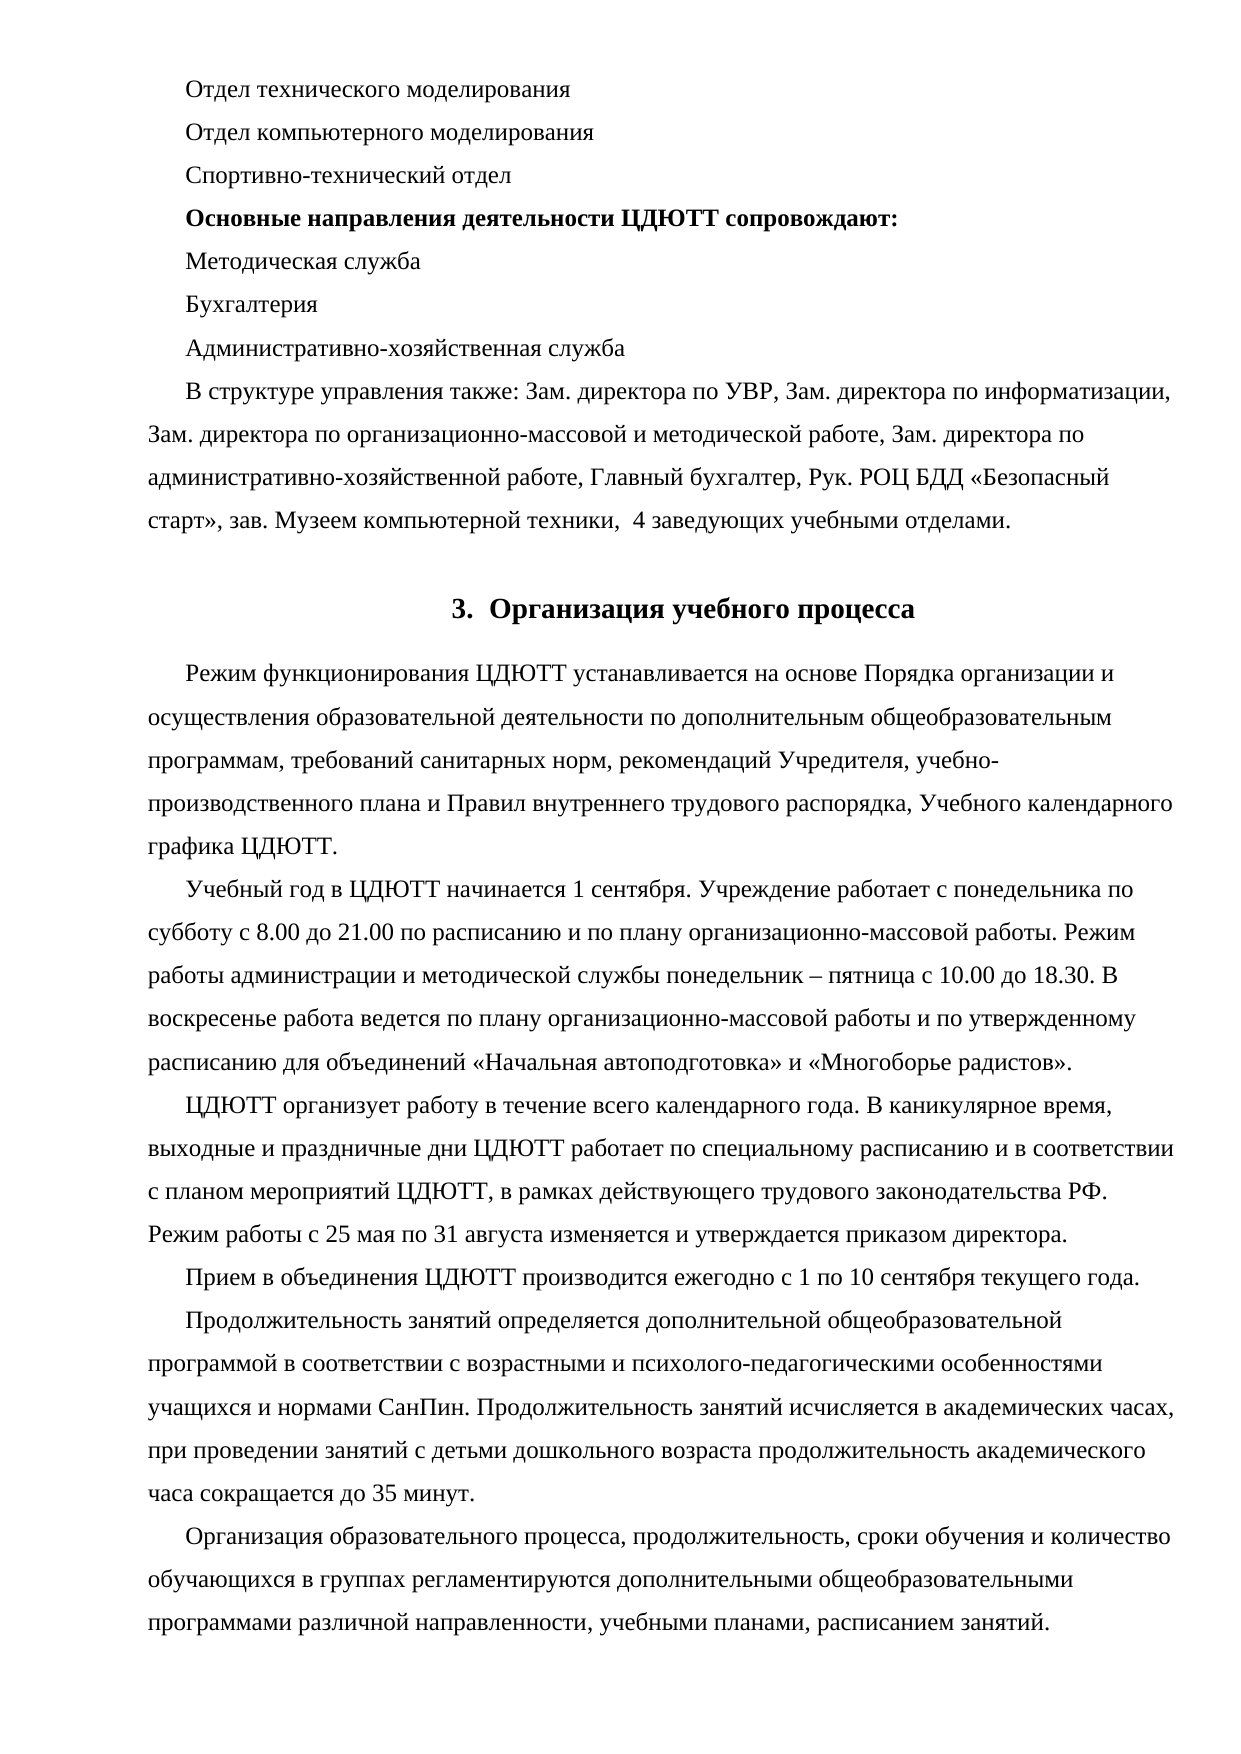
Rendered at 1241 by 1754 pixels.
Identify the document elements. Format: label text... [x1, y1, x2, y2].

text Основные направления деятельности ЦДЮТТ сопровождают: [148, 203, 1181, 232]
text Режим функционирования ЦДЮТТ устанавливается на основе Порядка организации и осуществления образовательной деятельности по дополнительным общеобразовательным программам, требований санитарных норм, рекомендаций Учредителя, учебно-производственного плана и Правил внутреннего трудового распорядка, Учебного календарного графика ЦДЮТТ. [148, 658, 1181, 860]
text Учебный год в ЦДЮТТ начинается 1 сентября. Учреждение работает с понедельника по субботу с 8.00 до 21.00 по расписанию и по плану организационно-массовой работы. Режим работы администрации и методической службы понедельник – пятница с 10.00 до 18.30. В воскресенье работа ведется по плану организационно-массовой работы и по утвержденному расписанию для объединений «Начальная автоподготовка» и «Многоборье радистов». [148, 874, 1181, 1075]
text Продолжительность занятий определяется дополнительной общеобразовательной программой в соответствии с возрастными и психолого-педагогическими особенностями учащихся и нормами СанПин. Продолжительность занятий исчисляется в академических часах, при проведении занятий с детьми дошкольного возраста продолжительность академического часа сокращается до 35 минут. [148, 1305, 1181, 1507]
text Спортивно-технический отдел [148, 160, 1181, 189]
text Административно-хозяйственная служба [148, 333, 1181, 361]
text Прием в объединения ЦДЮТТ производится ежегодно с 1 по 10 сентября текущего года. [148, 1262, 1181, 1291]
text Методическая служба [148, 246, 1181, 275]
text В структуре управления также: Зам. директора по УВР, Зам. директора по информатизации, Зам. директора по организационно-массовой и методической работе, Зам. директора по административно-хозяйственной работе, Главный бухгалтер, Рук. РОЦ БДД «Безопасный старт», зав. Музеем компьютерной техники, 4 заведующих учебными отделами. [148, 376, 1181, 534]
text ЦДЮТТ организует работу в течение всего календарного года. В каникулярное время, выходные и праздничные дни ЦДЮТТ работает по специальному расписанию и в соответствии с планом мероприятий ЦДЮТТ, в рамках действующего трудового законодательства РФ. Режим работы с 25 мая по 31 августа изменяется и утверждается приказом директора. [148, 1090, 1181, 1248]
list Организация учебного процесса [185, 591, 1181, 625]
text Отдел технического моделирования [148, 74, 1181, 103]
text Отдел компьютерного моделирования [148, 117, 1181, 146]
text Бухгалтерия [148, 289, 1181, 318]
text Организация образовательного процесса, продолжительность, сроки обучения и количество обучающихся в группах регламентируются дополнительными общеобразовательными программами различной направленности, учебными планами, расписанием занятий. [148, 1521, 1181, 1636]
